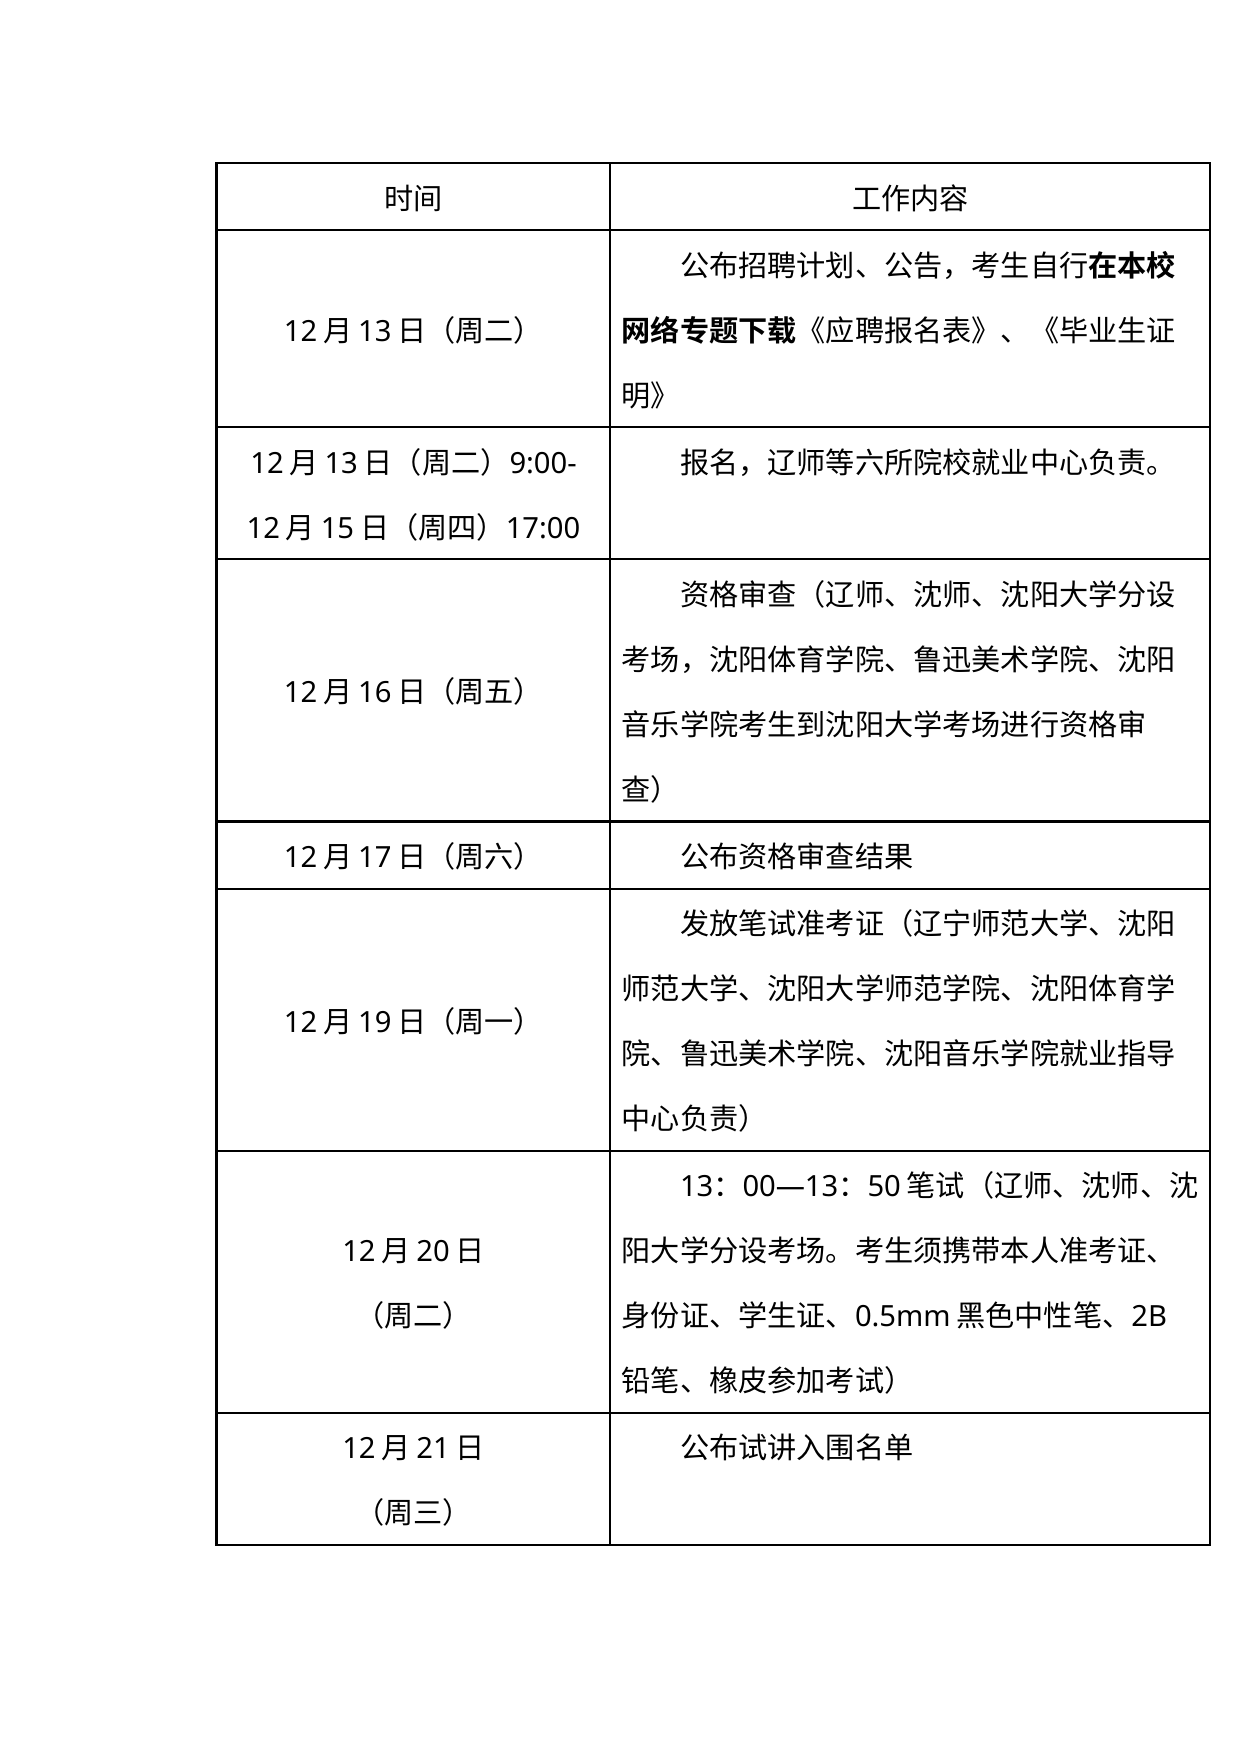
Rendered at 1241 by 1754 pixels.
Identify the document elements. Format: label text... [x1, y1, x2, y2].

table_cell 资格审查（辽师、沈师、沈阳大学分设考场，沈阳体育学院、鲁迅美术学院、沈阳音乐学院考生到沈阳大学考场进行资格审查） [611, 560, 1209, 820]
table_cell 报名，辽师等六所院校就业中心负责。 [611, 428, 1209, 558]
table_header 时间 [218, 164, 609, 229]
table_cell 12月13日（周二） [218, 231, 609, 426]
table_cell 13：00—13：50笔试（辽师、沈师、沈阳大学分设考场。考生须携带本人准考证、身份证、学生证、0.5mm黑色中性笔、2B铅笔、橡皮参加考试） [611, 1152, 1209, 1412]
table_cell 12月16日（周五） [218, 560, 609, 820]
table_cell 公布资格审查结果 [611, 823, 1209, 887]
table_cell 12月20日 （周二） [218, 1152, 609, 1412]
table_cell 公布招聘计划、公告，考生自行在本校网络专题下载《应聘报名表》、《毕业生证明》 [611, 231, 1209, 426]
table_cell 12月13日（周二）9:00- 12月15日（周四）17:00 [218, 428, 609, 558]
table_cell 公布试讲入围名单 [611, 1414, 1209, 1544]
table_cell 12月21日 （周三） [218, 1414, 609, 1544]
table_cell 12月17日（周六） [218, 823, 609, 887]
table_cell 12月19日（周一） [218, 890, 609, 1149]
table_header 工作内容 [611, 164, 1209, 229]
table_cell 发放笔试准考证（辽宁师范大学、沈阳师范大学、沈阳大学师范学院、沈阳体育学院、鲁迅美术学院、沈阳音乐学院就业指导中心负责） [611, 890, 1209, 1149]
